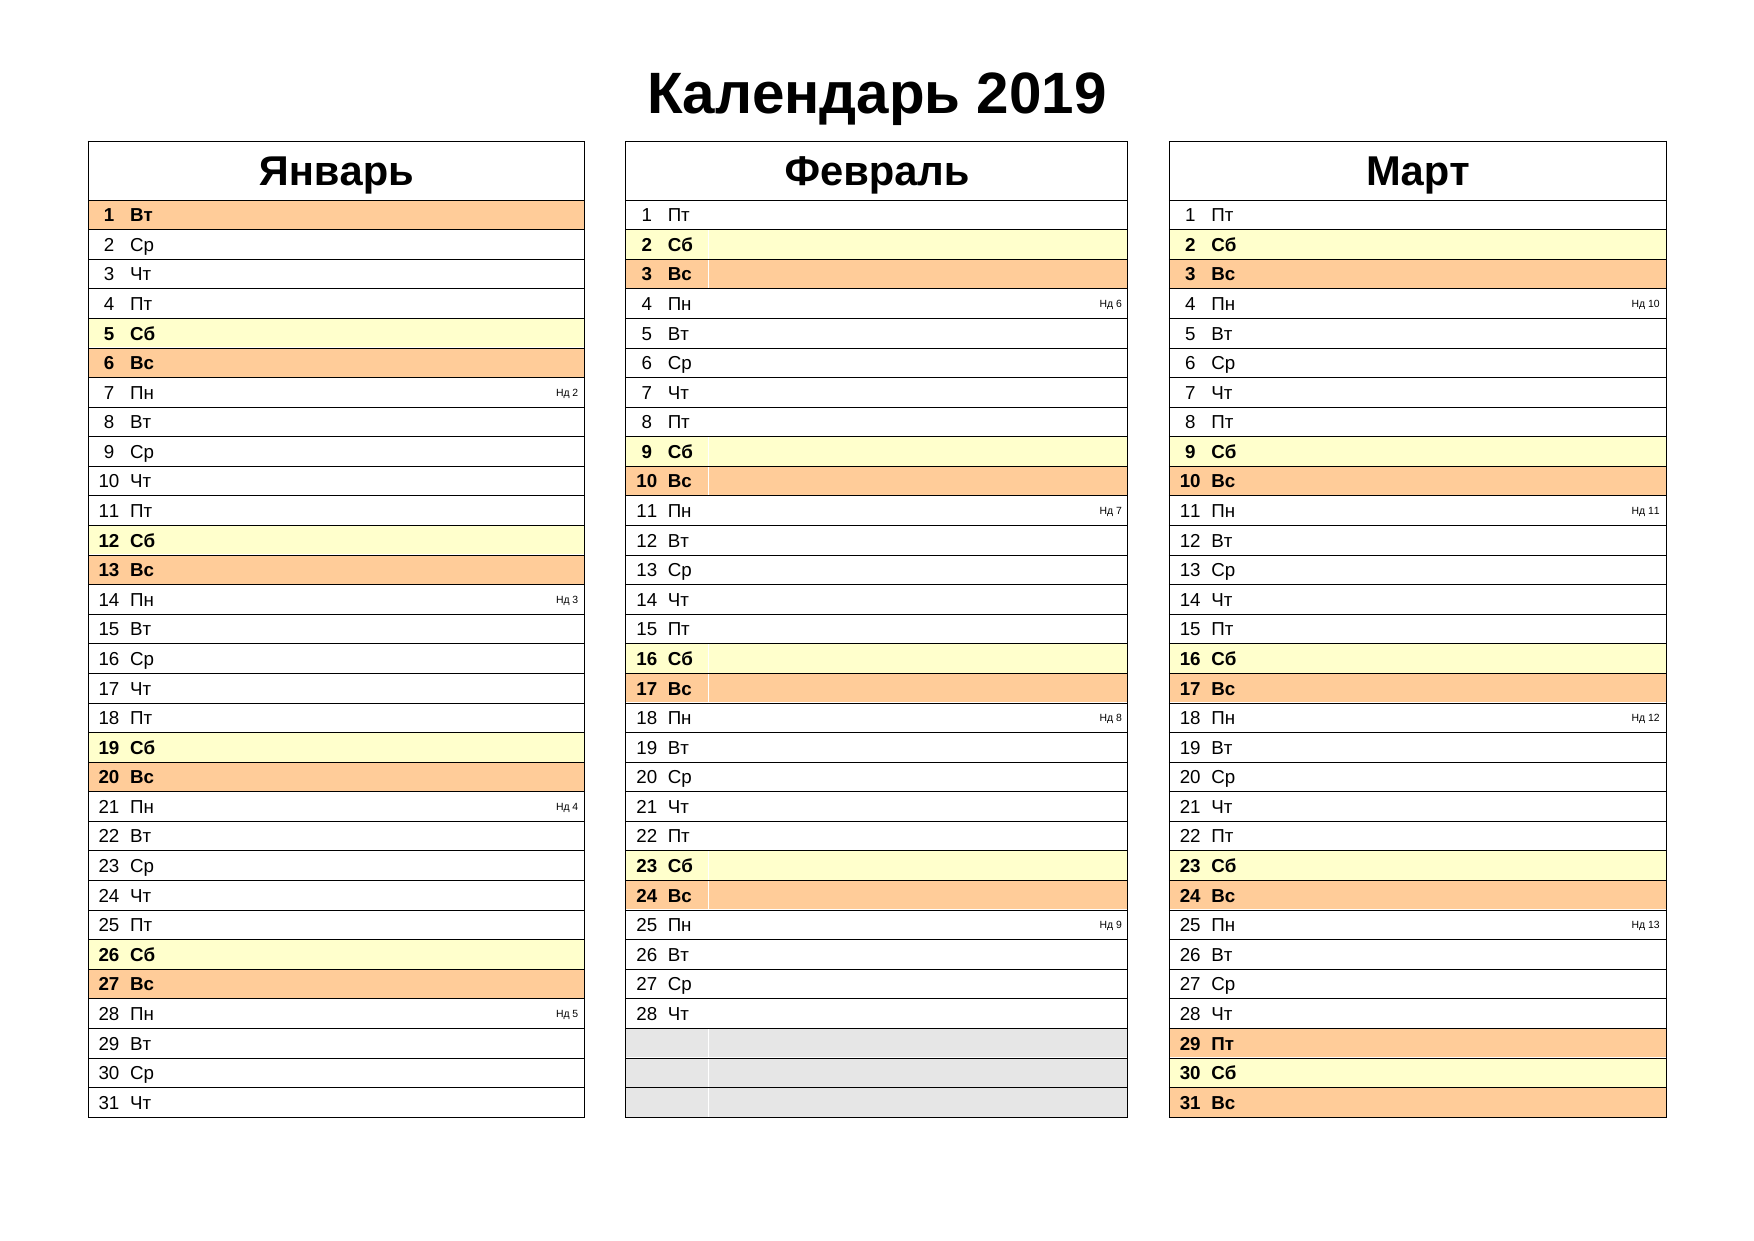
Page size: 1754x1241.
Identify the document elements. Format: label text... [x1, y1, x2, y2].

table_cell [585, 1058, 625, 1087]
table_cell [585, 821, 625, 850]
table_cell Пн [667, 496, 708, 525]
table_cell [709, 644, 1127, 673]
table_cell Нд 9 [1088, 911, 1127, 939]
table_cell [709, 378, 1127, 407]
table_cell Чт [129, 881, 171, 909]
table_cell [1128, 377, 1169, 407]
table_cell 1 [626, 201, 667, 229]
table_cell Сб [667, 230, 708, 259]
table_cell 3 [626, 260, 667, 288]
table_cell Вт [129, 201, 171, 229]
table_cell Нд 5 [546, 999, 584, 1028]
table_cell Вс [1211, 260, 1252, 288]
table_cell [585, 495, 625, 525]
table_cell [709, 851, 1127, 880]
table_cell [585, 288, 625, 318]
table_cell [1252, 319, 1666, 347]
table_cell Вт [667, 319, 708, 347]
table_cell [1128, 880, 1169, 909]
table_cell [1252, 230, 1666, 259]
table_cell 13 [626, 556, 667, 584]
table_cell Пн [667, 704, 708, 732]
table_cell Ср [1211, 349, 1252, 377]
table_cell 21 [626, 792, 667, 821]
table_cell Вс [667, 674, 708, 702]
table_cell [171, 1059, 584, 1087]
table_cell [171, 201, 584, 229]
table_cell 27 [1170, 970, 1211, 998]
table_cell [1128, 762, 1169, 791]
table_cell [1128, 910, 1169, 939]
table_cell [171, 1088, 584, 1117]
table_cell [709, 230, 1127, 259]
table_cell [1252, 260, 1666, 288]
table_cell [709, 704, 1087, 732]
table_cell 11 [1170, 496, 1211, 525]
table_cell [709, 822, 1127, 850]
table_cell Вт [1211, 733, 1252, 762]
table_cell 2 [626, 230, 667, 259]
table_cell 16 [1170, 644, 1211, 673]
table_cell Вс [1211, 467, 1252, 495]
table_cell [585, 318, 625, 347]
table_cell 15 [626, 615, 667, 643]
table_cell [1252, 644, 1666, 673]
table_cell 4 [626, 289, 667, 318]
table_cell [709, 556, 1127, 584]
table_cell Вс [1211, 881, 1252, 909]
table_cell [1128, 614, 1169, 643]
table_cell Чт [667, 378, 708, 407]
table_cell [709, 970, 1127, 998]
table_cell Ср [129, 1059, 171, 1087]
table_cell [709, 763, 1127, 791]
table_cell 19 [626, 733, 667, 762]
table_cell Пт [129, 911, 171, 939]
table_cell Ср [129, 437, 171, 466]
table_cell Сб [1211, 644, 1252, 673]
table_cell 22 [89, 822, 129, 850]
table_cell Нд 2 [546, 378, 584, 407]
table_cell Чт [129, 1088, 171, 1117]
table_cell [585, 436, 625, 466]
table_cell [1128, 1028, 1169, 1057]
table_cell Вс [129, 970, 171, 998]
table_cell 5 [89, 319, 129, 347]
table_cell [1128, 850, 1169, 880]
table_cell [1252, 999, 1666, 1028]
table_cell [1128, 791, 1169, 821]
table_cell [709, 260, 1127, 288]
table_cell [709, 496, 1087, 525]
table_header Февраль [626, 142, 1127, 199]
table_cell 17 [626, 674, 667, 702]
table_cell [171, 437, 584, 466]
table_cell [585, 850, 625, 880]
table_cell 20 [1170, 763, 1211, 791]
table_cell [585, 466, 625, 495]
table_cell Чт [129, 674, 171, 702]
table_cell [1252, 763, 1666, 791]
table_cell 3 [89, 260, 129, 288]
table_cell [1252, 733, 1666, 762]
table_cell 26 [1170, 940, 1211, 969]
table_cell Пн [667, 289, 708, 318]
table_cell [171, 763, 584, 791]
table_cell Пн [129, 792, 171, 821]
table_cell Пн [1211, 496, 1252, 525]
table_cell [709, 437, 1127, 466]
table_cell Нд 12 [1609, 704, 1666, 732]
table_header [1128, 141, 1169, 199]
table_cell 9 [626, 437, 667, 466]
table_cell 30 [89, 1059, 129, 1087]
table_cell [709, 615, 1127, 643]
table_cell [709, 526, 1127, 554]
table_cell Пн [1211, 911, 1252, 939]
table_cell 7 [626, 378, 667, 407]
table_cell [585, 348, 625, 377]
table_cell Чт [1211, 999, 1252, 1028]
table_cell 12 [89, 526, 129, 554]
table_cell Пт [1211, 1029, 1252, 1057]
table_cell Чт [667, 585, 708, 614]
table_cell [1128, 584, 1169, 614]
table_cell Вт [1211, 526, 1252, 554]
table_cell [1252, 970, 1666, 998]
table_cell [709, 408, 1127, 436]
table_cell [585, 910, 625, 939]
table_cell Ср [1211, 970, 1252, 998]
table_cell [585, 791, 625, 821]
table_cell 24 [626, 881, 667, 909]
table_cell Нд 6 [1088, 289, 1127, 318]
table_cell 3 [1170, 260, 1211, 288]
table_cell [709, 674, 1127, 702]
table_cell [585, 762, 625, 791]
table_cell 8 [1170, 408, 1211, 436]
table_cell Сб [129, 319, 171, 347]
table_cell 17 [89, 674, 129, 702]
table_cell [1128, 939, 1169, 969]
table_cell [1252, 1059, 1666, 1087]
table_cell Пн [129, 378, 171, 407]
table_cell 20 [89, 763, 129, 791]
table_cell Пт [1211, 408, 1252, 436]
table_cell [171, 289, 584, 318]
table_cell 24 [1170, 881, 1211, 909]
table_cell Пн [1211, 289, 1252, 318]
table_cell [171, 733, 584, 762]
table_cell [171, 260, 584, 288]
table_cell 6 [626, 349, 667, 377]
table_cell 6 [1170, 349, 1211, 377]
table_cell Сб [129, 526, 171, 554]
table_cell 29 [1170, 1029, 1211, 1057]
table_cell 29 [89, 1029, 129, 1057]
table_cell Нд 8 [1088, 704, 1127, 732]
table_cell 16 [89, 644, 129, 673]
table_cell [1252, 792, 1666, 821]
table_cell 21 [1170, 792, 1211, 821]
table_cell 18 [1170, 704, 1211, 732]
table_cell [1252, 289, 1609, 318]
table_cell [1252, 349, 1666, 377]
table_cell [171, 615, 584, 643]
table_cell Чт [667, 792, 708, 821]
table_cell [171, 704, 584, 732]
table_cell 31 [89, 1088, 129, 1117]
table_cell 22 [626, 822, 667, 850]
table_cell [585, 1117, 1169, 1146]
table_cell Сб [129, 940, 171, 969]
table_cell Пн [667, 911, 708, 939]
table_cell 8 [626, 408, 667, 436]
table_cell 5 [1170, 319, 1211, 347]
table_cell [1252, 1088, 1666, 1117]
table_cell [171, 851, 584, 880]
table_cell [171, 467, 584, 495]
table_cell [626, 1059, 667, 1087]
table_cell [1252, 615, 1666, 643]
table_cell [171, 970, 584, 998]
table_cell [709, 201, 1127, 229]
table_cell 14 [1170, 585, 1211, 614]
table_cell Пн [129, 585, 171, 614]
table_cell [585, 998, 625, 1028]
table_cell [585, 673, 625, 702]
table_cell 28 [89, 999, 129, 1028]
table_cell Ср [129, 644, 171, 673]
table_cell [1128, 1087, 1169, 1117]
table_cell [1128, 732, 1169, 762]
table_cell Сб [667, 644, 708, 673]
table_cell 25 [89, 911, 129, 939]
table_cell [1128, 673, 1169, 702]
table_cell 20 [626, 763, 667, 791]
table_cell [709, 999, 1127, 1028]
table_cell [585, 614, 625, 643]
table_cell [171, 940, 584, 969]
table_cell [585, 407, 625, 436]
table_cell 7 [1170, 378, 1211, 407]
table_cell Сб [1211, 851, 1252, 880]
table_cell Ср [667, 970, 708, 998]
table_cell [709, 1029, 1127, 1057]
table_cell Ср [667, 556, 708, 584]
table_cell [585, 643, 625, 673]
table_cell [171, 556, 584, 584]
table_cell [171, 674, 584, 702]
table_cell [709, 289, 1087, 318]
table_cell [585, 229, 625, 259]
table_cell [667, 1059, 708, 1087]
table_cell [171, 911, 584, 939]
table_cell Пн [1211, 704, 1252, 732]
table_cell [1128, 969, 1169, 998]
table_cell 11 [89, 496, 129, 525]
table_cell 7 [89, 378, 129, 407]
table_cell Вс [129, 556, 171, 584]
table_cell [1128, 555, 1169, 584]
table_cell Чт [1211, 792, 1252, 821]
table_cell [1128, 643, 1169, 673]
table_cell Вс [667, 467, 708, 495]
table_cell [171, 585, 546, 614]
table_cell Сб [1211, 1059, 1252, 1087]
table_cell 18 [89, 704, 129, 732]
table_cell Сб [667, 851, 708, 880]
table_cell Сб [667, 437, 708, 466]
table_header Март [1170, 142, 1666, 199]
table_cell 9 [89, 437, 129, 466]
table_cell [171, 792, 546, 821]
table_cell [709, 585, 1127, 614]
table_cell Сб [129, 733, 171, 762]
table_cell [171, 319, 584, 347]
table_cell 25 [626, 911, 667, 939]
table_cell 25 [1170, 911, 1211, 939]
table_cell [1252, 526, 1666, 554]
table_cell [1252, 851, 1666, 880]
table_cell [1252, 881, 1666, 909]
table_cell 2 [89, 230, 129, 259]
table_cell [1252, 496, 1609, 525]
table_cell Вт [667, 940, 708, 969]
table_cell 19 [1170, 733, 1211, 762]
table_cell [171, 349, 584, 377]
table_cell [171, 881, 584, 909]
table_cell Пт [667, 615, 708, 643]
table_cell 10 [1170, 467, 1211, 495]
table_cell 12 [1170, 526, 1211, 554]
table_cell Сб [1211, 437, 1252, 466]
table_cell [1252, 911, 1609, 939]
table_cell 24 [89, 881, 129, 909]
table_cell 18 [626, 704, 667, 732]
table_cell [709, 733, 1127, 762]
table_cell 10 [626, 467, 667, 495]
table_cell [709, 940, 1127, 969]
table_cell Пт [1211, 822, 1252, 850]
table_cell 14 [626, 585, 667, 614]
table_cell Нд 7 [1088, 496, 1127, 525]
table_cell [1252, 1029, 1666, 1057]
table_cell 21 [89, 792, 129, 821]
table_cell 23 [89, 851, 129, 880]
table_cell Вт [1211, 319, 1252, 347]
table_cell 11 [626, 496, 667, 525]
table_cell Вт [667, 733, 708, 762]
table_cell 6 [89, 349, 129, 377]
table_cell [1128, 288, 1169, 318]
table_cell [709, 911, 1087, 939]
table_cell [1128, 466, 1169, 495]
table_cell [1252, 556, 1666, 584]
table_cell Ср [667, 349, 708, 377]
text Календарь 2019 [89, 59, 1665, 126]
table_cell [709, 1088, 1127, 1117]
table_cell Вт [129, 615, 171, 643]
table_cell [1252, 201, 1666, 229]
table_cell 15 [89, 615, 129, 643]
table_cell 4 [89, 289, 129, 318]
table_cell [709, 319, 1127, 347]
table_cell [585, 377, 625, 407]
table_cell Пт [129, 496, 171, 525]
table_cell 23 [1170, 851, 1211, 880]
table_cell [585, 732, 625, 762]
table_cell [171, 496, 584, 525]
table_cell 26 [626, 940, 667, 969]
table_cell [1128, 436, 1169, 466]
table_cell Ср [1211, 556, 1252, 584]
table_cell 28 [626, 999, 667, 1028]
table_cell [1128, 1058, 1169, 1087]
table_cell [667, 1088, 708, 1117]
table_cell 23 [626, 851, 667, 880]
table_cell 31 [1170, 1088, 1211, 1117]
table_cell Вс [667, 881, 708, 909]
table_header Январь [89, 142, 584, 199]
table_cell Ср [667, 763, 708, 791]
table_cell [709, 467, 1127, 495]
table_cell [1128, 495, 1169, 525]
table_cell 15 [1170, 615, 1211, 643]
table_cell [585, 1087, 625, 1117]
table_cell Чт [129, 467, 171, 495]
table_cell Сб [1211, 230, 1252, 259]
table_cell 4 [1170, 289, 1211, 318]
table_cell Нд 10 [1609, 289, 1666, 318]
table_cell [709, 349, 1127, 377]
table_cell 27 [626, 970, 667, 998]
table_cell Вт [667, 526, 708, 554]
table_cell [585, 584, 625, 614]
table_cell 19 [89, 733, 129, 762]
table_cell [626, 1029, 667, 1057]
table_cell [88, 1118, 584, 1146]
table_cell [585, 525, 625, 554]
table_cell [585, 1028, 625, 1057]
table_cell [1128, 821, 1169, 850]
table_cell Ср [129, 851, 171, 880]
table_cell Чт [1211, 378, 1252, 407]
table_cell [585, 200, 625, 229]
table_cell Ср [1211, 763, 1252, 791]
table_cell [171, 1029, 584, 1057]
table_cell Нд 3 [546, 585, 584, 614]
table_cell Пт [667, 201, 708, 229]
table_cell Пт [129, 289, 171, 318]
table_cell [171, 408, 584, 436]
table_cell [1128, 200, 1169, 229]
table_cell [171, 378, 546, 407]
table_cell [585, 259, 625, 288]
table_cell [1252, 408, 1666, 436]
table_cell [1252, 378, 1666, 407]
table_cell [709, 792, 1127, 821]
table_cell [1128, 229, 1169, 259]
table_cell [585, 880, 625, 909]
table_cell [1252, 674, 1666, 702]
table_cell Нд 13 [1609, 911, 1666, 939]
table_header [585, 141, 625, 199]
table_cell [1128, 348, 1169, 377]
table_cell [1169, 1118, 1666, 1146]
table_cell [1252, 822, 1666, 850]
table_cell Вс [129, 349, 171, 377]
table_cell [171, 999, 546, 1028]
table_cell Чт [667, 999, 708, 1028]
table_cell [585, 703, 625, 732]
table_cell Чт [129, 260, 171, 288]
table_cell Вс [667, 260, 708, 288]
table_cell [585, 939, 625, 969]
table_cell Вс [1211, 674, 1252, 702]
table_cell 13 [89, 556, 129, 584]
table_cell Вт [129, 408, 171, 436]
table_cell [171, 230, 584, 259]
table_cell [1252, 437, 1666, 466]
table_cell 17 [1170, 674, 1211, 702]
table_cell [585, 969, 625, 998]
table_cell [709, 1059, 1127, 1087]
table_cell 5 [626, 319, 667, 347]
table_cell Вс [1211, 1088, 1252, 1117]
table_cell Вт [1211, 940, 1252, 969]
table_cell 12 [626, 526, 667, 554]
table_cell [1128, 407, 1169, 436]
table_cell Ср [129, 230, 171, 259]
table_cell [585, 555, 625, 584]
table_cell [626, 1088, 667, 1117]
table_cell Пт [1211, 201, 1252, 229]
table_cell 2 [1170, 230, 1211, 259]
table_cell 30 [1170, 1059, 1211, 1087]
table_cell 1 [1170, 201, 1211, 229]
table_cell [709, 881, 1127, 909]
table_cell Нд 4 [546, 792, 584, 821]
table_cell 10 [89, 467, 129, 495]
table_cell 26 [89, 940, 129, 969]
table_cell Вт [129, 822, 171, 850]
table_cell Пт [1211, 615, 1252, 643]
table_cell 8 [89, 408, 129, 436]
table_cell [1252, 467, 1666, 495]
table_cell [171, 644, 584, 673]
table_cell [1252, 940, 1666, 969]
table_cell [171, 526, 584, 554]
table_cell Нд 11 [1609, 496, 1666, 525]
table_cell 28 [1170, 999, 1211, 1028]
table_cell [171, 822, 584, 850]
table_cell 27 [89, 970, 129, 998]
table_cell Пт [129, 704, 171, 732]
table_cell [1128, 318, 1169, 347]
table_cell Чт [1211, 585, 1252, 614]
table_cell 14 [89, 585, 129, 614]
table_cell 22 [1170, 822, 1211, 850]
table_cell [1252, 585, 1666, 614]
table_cell Вс [129, 763, 171, 791]
table_cell Пн [129, 999, 171, 1028]
table_cell [1128, 998, 1169, 1028]
table_cell 13 [1170, 556, 1211, 584]
table_cell 9 [1170, 437, 1211, 466]
table_cell 16 [626, 644, 667, 673]
table_cell [1128, 703, 1169, 732]
table_cell Пт [667, 822, 708, 850]
table_cell Пт [667, 408, 708, 436]
table_cell [667, 1029, 708, 1057]
table_cell [1252, 704, 1609, 732]
table_cell Вт [129, 1029, 171, 1057]
table_cell [1128, 525, 1169, 554]
table_cell [1128, 259, 1169, 288]
table_cell 1 [89, 201, 129, 229]
